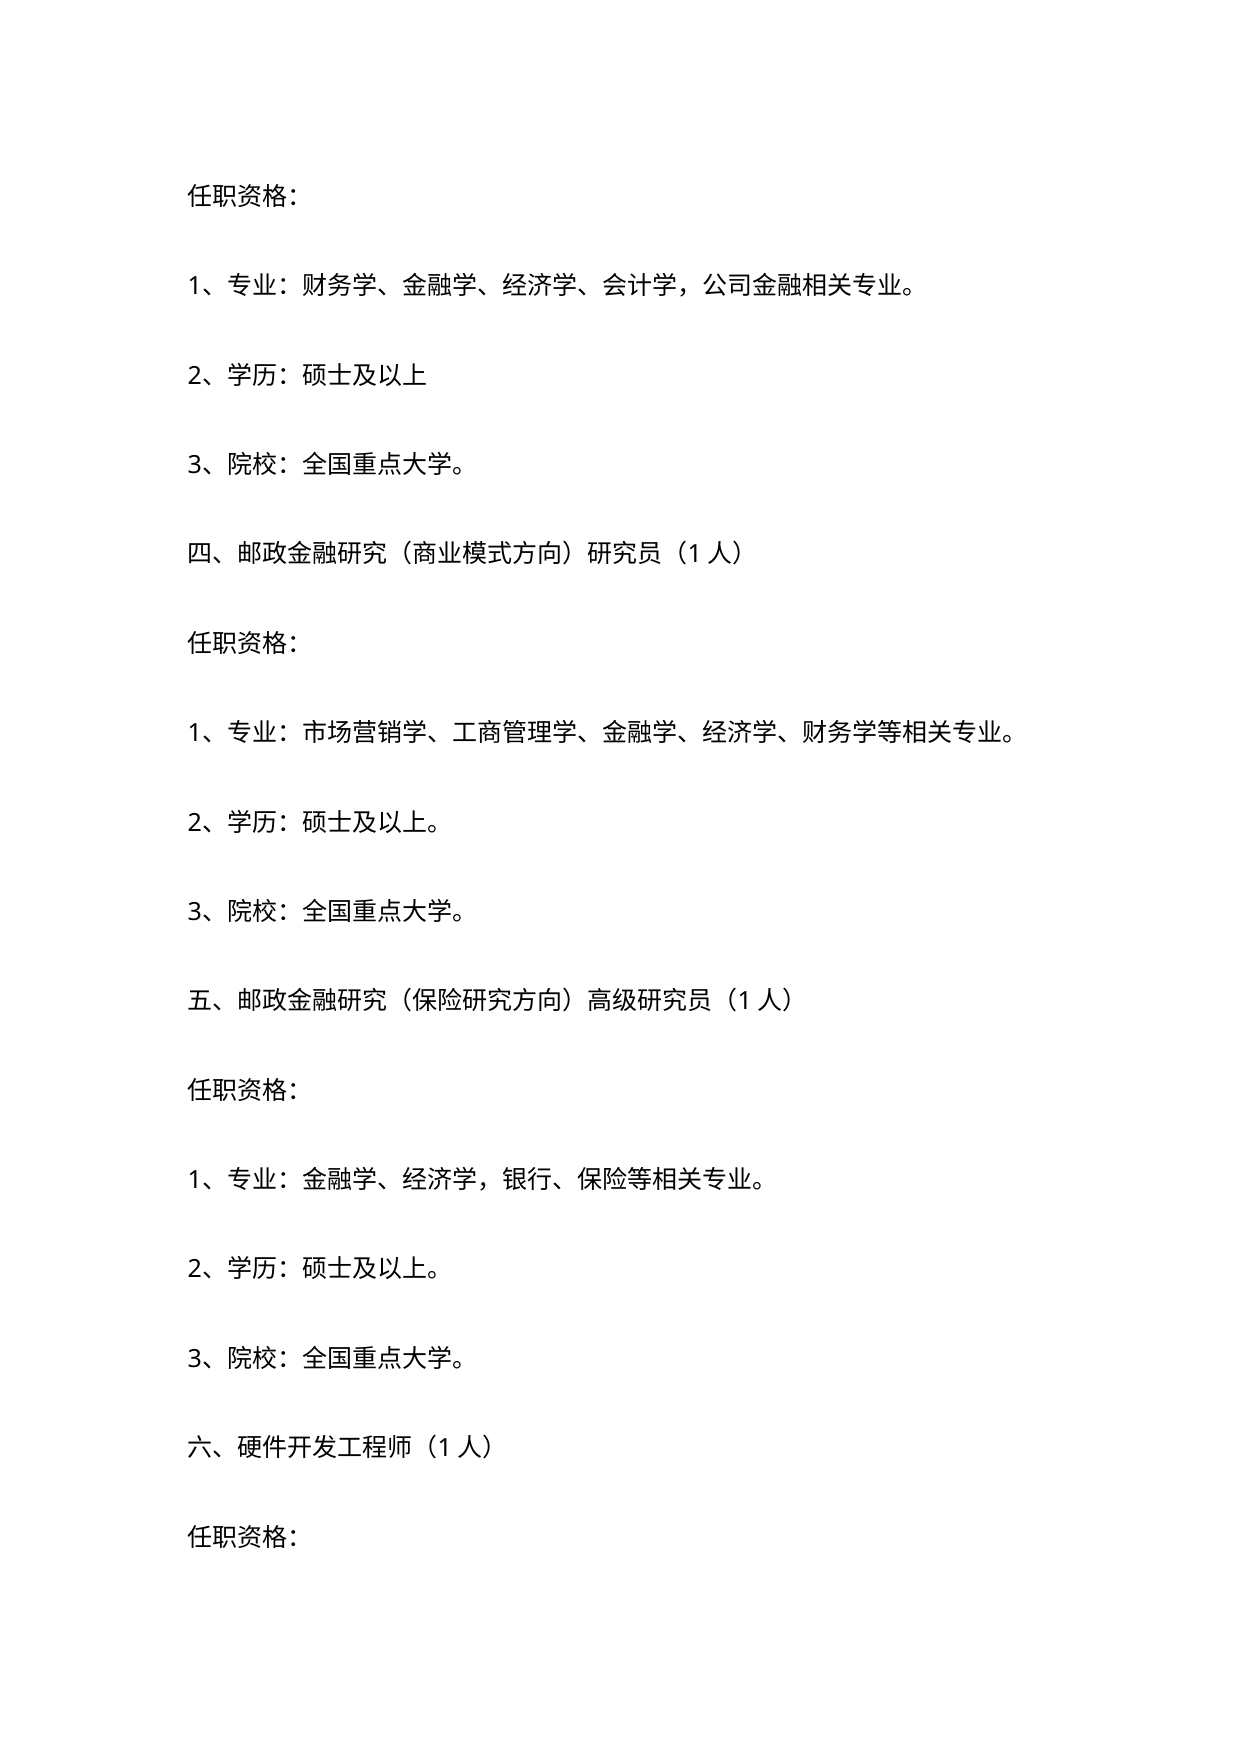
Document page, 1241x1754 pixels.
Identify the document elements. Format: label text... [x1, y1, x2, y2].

text 五、邮政金融研究（保险研究方向）高级研究员（1人） [187, 966, 1053, 1031]
text 任职资格： [187, 162, 1053, 227]
text 1、专业：市场营销学、工商管理学、金融学、经济学、财务学等相关专业。 [187, 698, 1053, 763]
text 任职资格： [187, 1503, 1053, 1568]
text 任职资格： [187, 1056, 1053, 1121]
text 任职资格： [187, 609, 1053, 674]
text 3、院校：全国重点大学。 [187, 1324, 1053, 1389]
text 1、专业：金融学、经济学，银行、保险等相关专业。 [187, 1145, 1053, 1210]
text 3、院校：全国重点大学。 [187, 430, 1053, 495]
text 2、学历：硕士及以上 [187, 341, 1053, 406]
text 2、学历：硕士及以上。 [187, 1234, 1053, 1299]
text 3、院校：全国重点大学。 [187, 877, 1053, 942]
text 1、专业：财务学、金融学、经济学、会计学，公司金融相关专业。 [187, 251, 1053, 316]
text 四、邮政金融研究（商业模式方向）研究员（1人） [187, 519, 1053, 584]
text 六、硬件开发工程师（1人） [187, 1413, 1053, 1478]
text 2、学历：硕士及以上。 [187, 788, 1053, 853]
